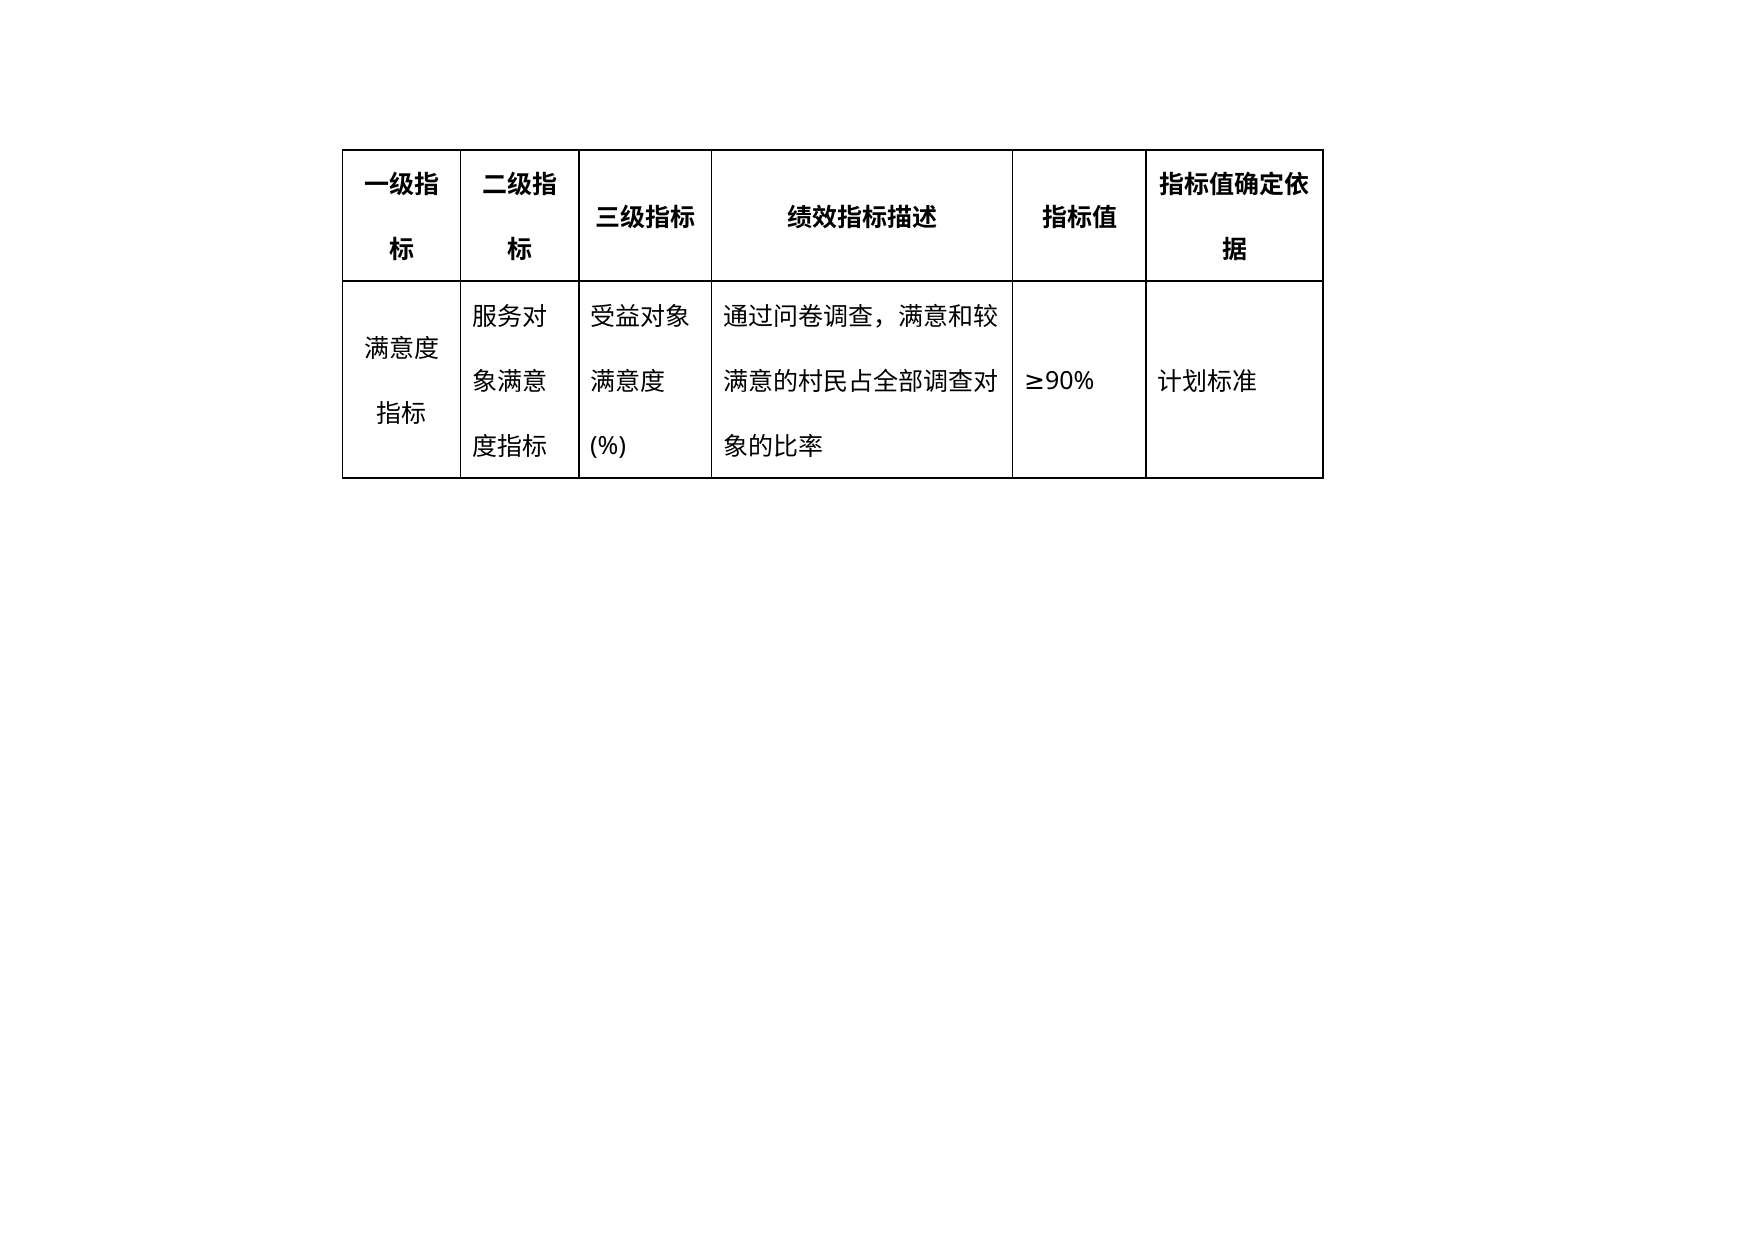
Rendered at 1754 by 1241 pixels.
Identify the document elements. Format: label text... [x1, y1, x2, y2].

table_cell ≥90% [1013, 282, 1145, 477]
table_cell 受益对象满意度(%) [580, 282, 711, 477]
table_header 指标值确定依据 [1147, 151, 1322, 280]
table_header 指标值 [1013, 151, 1145, 280]
table_header 三级指标 [580, 151, 711, 280]
table_cell 通过问卷调查，满意和较满意的村民占全部调查对象的比率 [712, 282, 1012, 477]
table_header 一级指标 [343, 151, 460, 280]
table_header 绩效指标描述 [712, 151, 1012, 280]
table_header 二级指标 [461, 151, 578, 280]
table_cell 满意度指标 [343, 282, 460, 477]
table_cell 计划标准 [1147, 282, 1322, 477]
table_cell 服务对象满意度指标 [461, 282, 578, 477]
